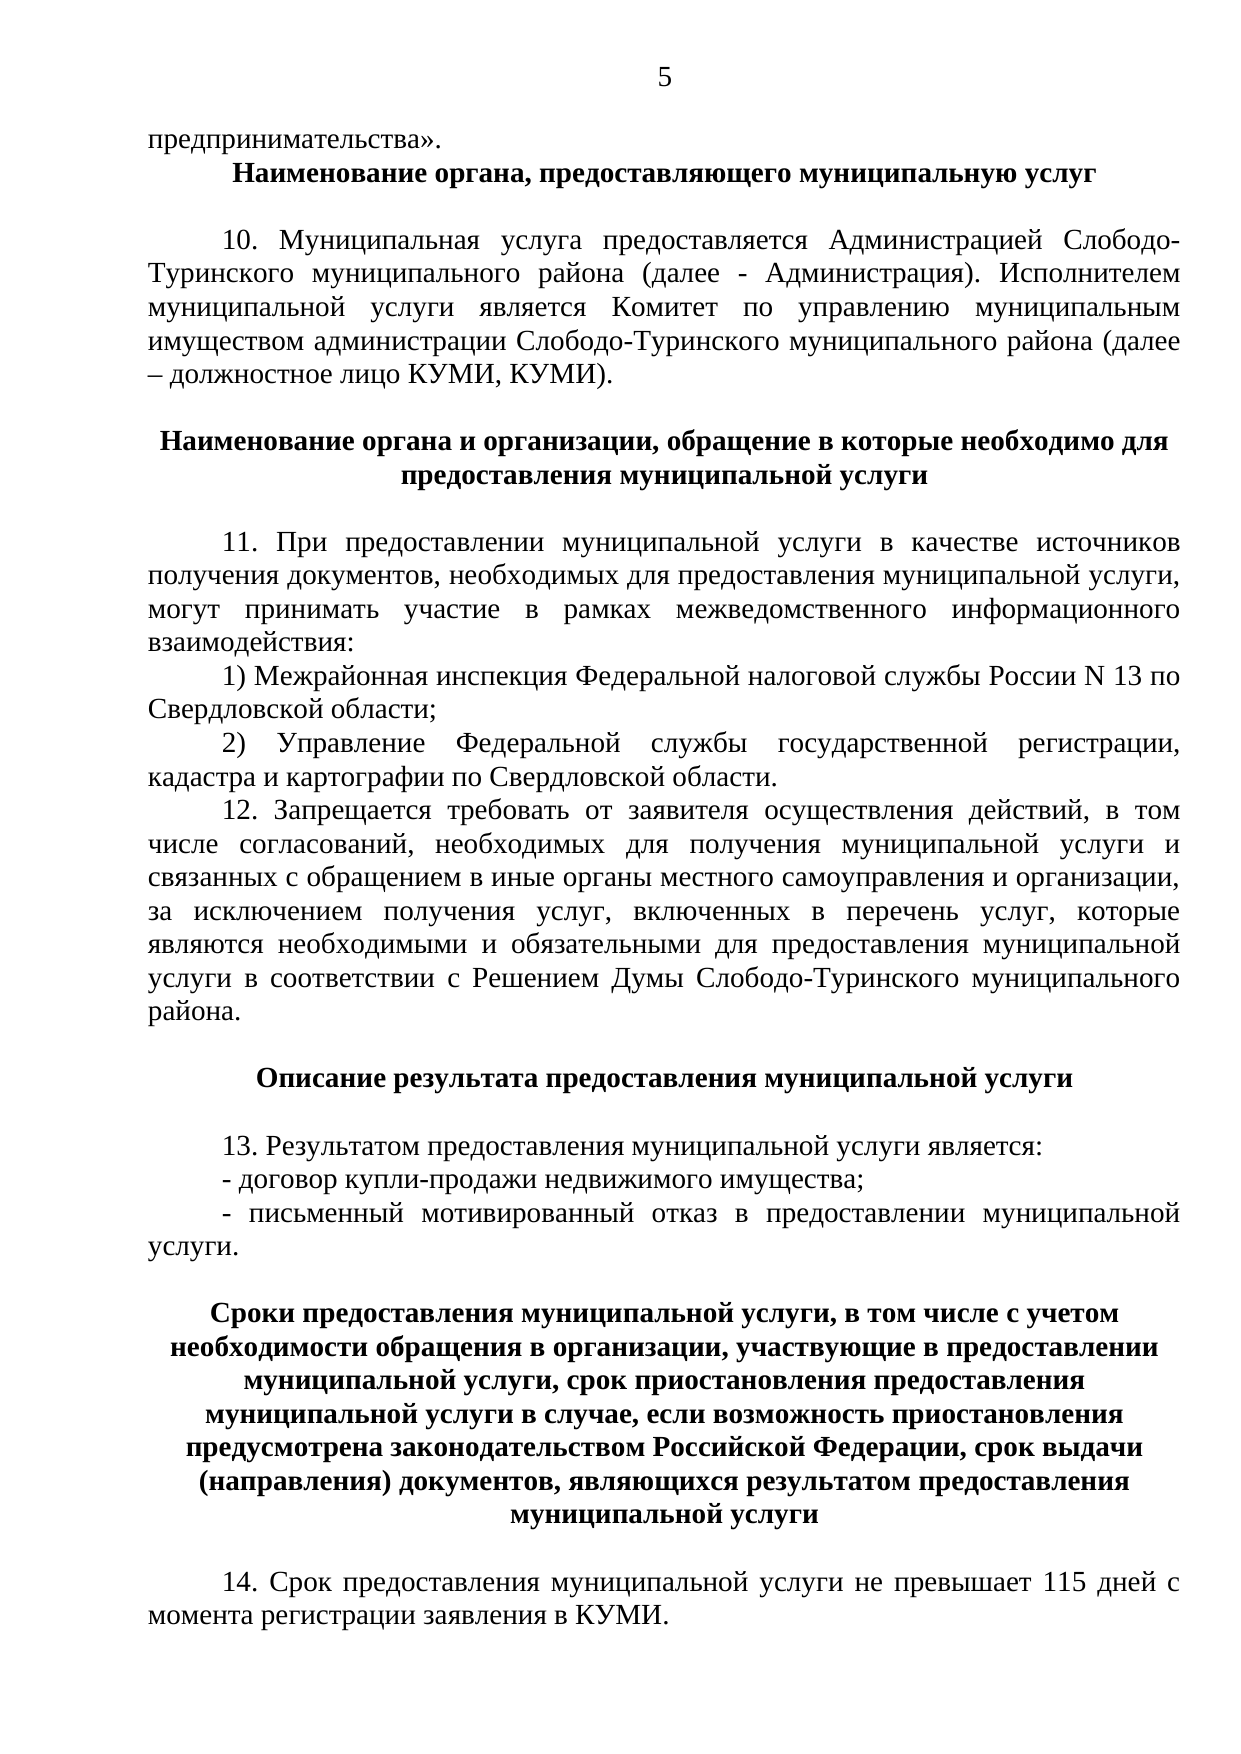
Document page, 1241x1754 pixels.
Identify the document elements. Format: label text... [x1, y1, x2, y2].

text 2) Управление Федеральной службы государственной регистрации, кадастра и картографии по Свердловской области. [148, 725, 1181, 792]
text 1) Межрайонная инспекция Федеральной налоговой службы России N 13 по Свердловской области; [148, 658, 1181, 725]
text - договор купли-продажи недвижимого имущества; [148, 1161, 1181, 1195]
text 13. Результатом предоставления муниципальной услуги является: [148, 1128, 1181, 1161]
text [148, 121, 1181, 155]
text - письменный мотивированный отказ в предоставлении муниципальной услуги. [148, 1195, 1181, 1262]
text 10. Муниципальная услуга предоставляется Администрацией Слободо-Туринского муниципального района (далее - Администрация). Исполнителем муниципальной услуги является Комитет по управлению муниципальным имуществом администрации Слободо-Туринского муниципального района (далее – должностное лицо КУМИ, КУМИ). [148, 222, 1181, 390]
title Сроки предоставления муниципальной услуги, в том числе с учетом необходимости обращения в организации, участвующие в предоставлении муниципальной услуги, срок приостановления предоставления муниципальной услуги в случае, если возможность приостановления предусмотрена законодательством Российской Федерации, срок выдачи (направления) документов, являющихся результатом предоставления муниципальной услуги [148, 1295, 1181, 1530]
text 14. Срок предоставления муниципальной услуги не превышает 115 дней с момента регистрации заявления в КУМИ. [148, 1564, 1181, 1631]
text 12. Запрещается требовать от заявителя осуществления действий, в том числе согласований, необходимых для получения муниципальной услуги и связанных с обращением в иные органы местного самоуправления и организации, за исключением получения услуг, включенных в перечень услуг, которые являются необходимыми и обязательными для предоставления муниципальной услуги в соответствии с Решением Думы Слободо-Туринского муниципального района. [148, 792, 1181, 1027]
title Наименование органа и организации, обращение в которые необходимо для предоставления муниципальной услуги [148, 423, 1181, 490]
text 11. При предоставлении муниципальной услуги в качестве источников получения документов, необходимых для предоставления муниципальной услуги, могут принимать участие в рамках межведомственного информационного взаимодействия: [148, 524, 1181, 658]
title Наименование органа, предоставляющего муниципальную услуг [148, 155, 1181, 188]
title Описание результата предоставления муниципальной услуги [148, 1061, 1181, 1094]
